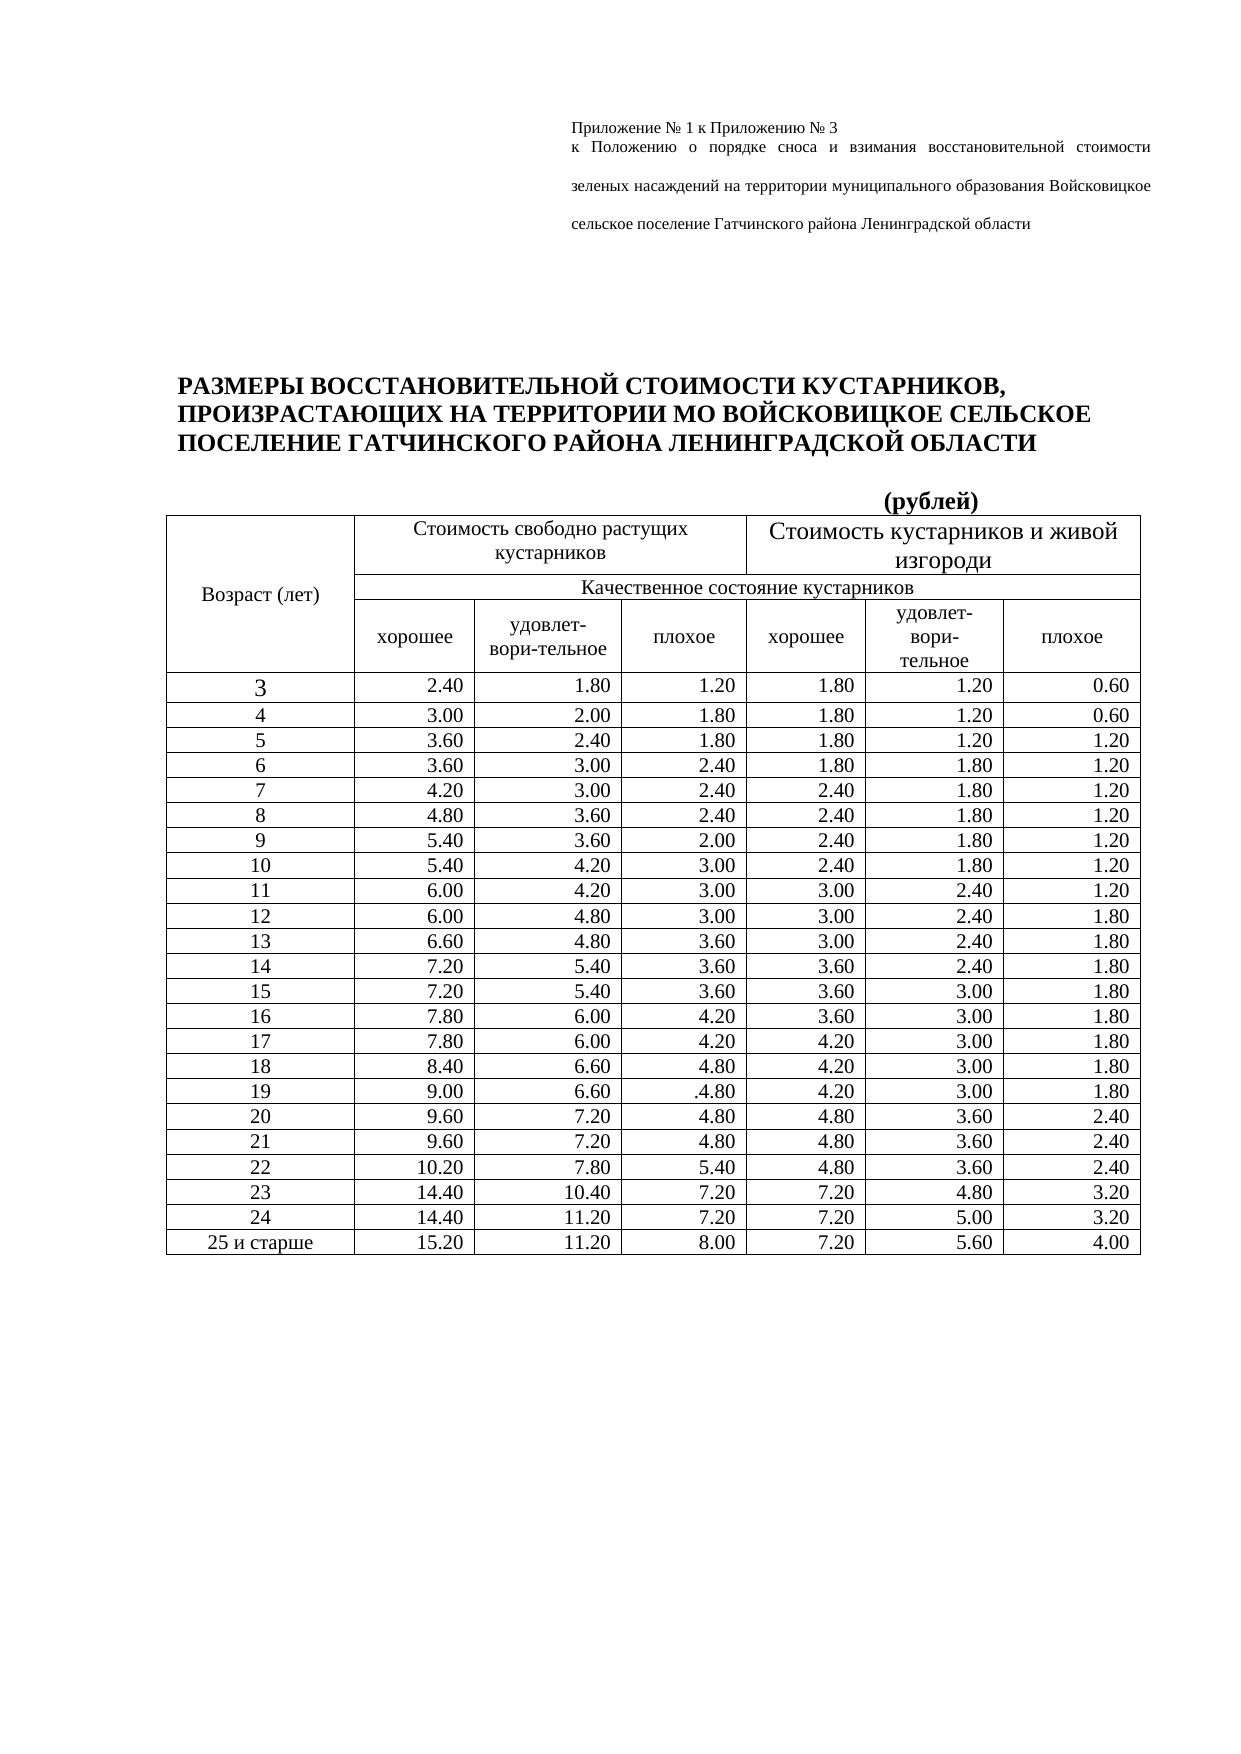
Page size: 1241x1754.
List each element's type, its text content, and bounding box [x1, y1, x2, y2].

table_cell 2.40 [866, 879, 1003, 902]
table_cell 3.20 [1004, 1180, 1140, 1204]
table_cell 1.80 [747, 703, 865, 727]
table_cell 5 [167, 728, 354, 752]
table_cell 6.00 [355, 879, 474, 902]
table_cell 1.20 [622, 673, 746, 702]
table_cell 19 [167, 1079, 354, 1103]
table_cell 1.20 [1004, 853, 1140, 877]
table_cell 9 [167, 828, 354, 852]
table_cell 3.00 [622, 879, 746, 902]
table_cell 2.40 [866, 929, 1003, 953]
table_cell 1.80 [1004, 1004, 1140, 1028]
table_cell 4.80 [747, 1155, 865, 1179]
table_cell 3.00 [475, 778, 621, 802]
table_cell 3.00 [866, 1004, 1003, 1028]
table_cell 2.40 [866, 954, 1003, 978]
table_cell 5.60 [866, 1230, 1003, 1254]
table_cell 7.80 [355, 1004, 474, 1028]
table_cell 1.80 [1004, 979, 1140, 1003]
table_cell 1.20 [1004, 828, 1140, 852]
table_cell 4.80 [622, 1130, 746, 1153]
table_cell 8.40 [355, 1054, 474, 1078]
table_cell плохое [622, 600, 746, 672]
table_header Возраст (лет) [167, 516, 354, 672]
table_header Стоимость свободно растущих кустарников [355, 516, 746, 573]
table_cell 3.00 [622, 853, 746, 877]
table_cell 2.40 [1004, 1104, 1140, 1128]
table_cell 7.20 [355, 979, 474, 1003]
table_cell 3.60 [866, 1130, 1003, 1153]
table_cell 2.40 [475, 728, 621, 752]
table_cell 1.20 [866, 728, 1003, 752]
table_cell 3.60 [475, 828, 621, 852]
table_cell 1.80 [1004, 904, 1140, 928]
table_cell 8.00 [622, 1230, 746, 1254]
table_cell 3.60 [622, 954, 746, 978]
subtitle (рублей) [177, 486, 1152, 515]
table_cell 2.40 [747, 778, 865, 802]
table_cell 14 [167, 954, 354, 978]
table_cell 7.20 [747, 1205, 865, 1229]
table_cell 25 и старше [167, 1230, 354, 1254]
table_cell 11.20 [475, 1205, 621, 1229]
table_cell 2.00 [475, 703, 621, 727]
table_cell 1.20 [866, 673, 1003, 702]
table_cell 1.80 [1004, 1029, 1140, 1053]
table_cell 0.60 [1004, 673, 1140, 702]
table_cell 2.40 [622, 753, 746, 777]
table_cell 1.80 [747, 753, 865, 777]
table_cell 6.60 [475, 1079, 621, 1103]
table_cell 7.20 [622, 1180, 746, 1204]
table_cell 1.80 [1004, 954, 1140, 978]
table_cell 8 [167, 803, 354, 827]
table_cell 15.20 [355, 1230, 474, 1254]
table_cell 5.00 [866, 1205, 1003, 1229]
table_cell 14.40 [355, 1205, 474, 1229]
table_cell 7.20 [747, 1180, 865, 1204]
table_cell 2.40 [1004, 1130, 1140, 1153]
table_cell 13 [167, 929, 354, 953]
table_cell 1.80 [866, 778, 1003, 802]
table_cell 1.80 [475, 673, 621, 702]
table_cell 7.80 [355, 1029, 474, 1053]
table_cell 14.40 [355, 1180, 474, 1204]
table_cell 0.60 [1004, 703, 1140, 727]
table_cell 24 [167, 1205, 354, 1229]
table_cell 18 [167, 1054, 354, 1078]
table_cell 1.80 [1004, 1079, 1140, 1103]
table_cell 2.40 [355, 673, 474, 702]
table_cell 10 [167, 853, 354, 877]
table_cell 3.60 [622, 979, 746, 1003]
table_cell 5.40 [355, 828, 474, 852]
table_cell 3.00 [355, 703, 474, 727]
table_cell 1.80 [622, 728, 746, 752]
table_cell 11 [167, 879, 354, 902]
table_cell 20 [167, 1104, 354, 1128]
table_cell 3.00 [475, 753, 621, 777]
table_cell 1.80 [866, 803, 1003, 827]
table_cell 2.40 [622, 778, 746, 802]
table_cell 1.80 [1004, 929, 1140, 953]
table_cell 4.80 [622, 1054, 746, 1078]
table_header Стоимость кустарников и живой изгороди [747, 516, 1140, 573]
table_cell 10.20 [355, 1155, 474, 1179]
table_cell 4.20 [622, 1029, 746, 1053]
table_cell 4.80 [747, 1104, 865, 1128]
table_cell 1.80 [622, 703, 746, 727]
table_cell 7.20 [747, 1230, 865, 1254]
table_cell 3.60 [355, 753, 474, 777]
table_cell 17 [167, 1029, 354, 1053]
table_cell хорошее [747, 600, 865, 672]
table_cell 4.80 [747, 1130, 865, 1153]
table_cell 4.80 [475, 929, 621, 953]
table_cell 1.20 [1004, 728, 1140, 752]
table_cell 3 [167, 673, 354, 702]
table_cell 10.40 [475, 1180, 621, 1204]
table_cell 22 [167, 1155, 354, 1179]
table_cell 3.60 [866, 1155, 1003, 1179]
text Приложение № 1 к Приложению № 3 [571, 118, 1152, 137]
table_cell 4.80 [866, 1180, 1003, 1204]
table_cell 12 [167, 904, 354, 928]
table_cell 3.60 [355, 728, 474, 752]
table_cell 1.20 [1004, 803, 1140, 827]
table_cell 4.20 [355, 778, 474, 802]
table_cell удовлет-вори-тельное [475, 600, 621, 672]
table_cell 4.20 [747, 1079, 865, 1103]
table_cell 1.80 [1004, 1054, 1140, 1078]
table_cell 1.80 [866, 753, 1003, 777]
table_cell 6.00 [475, 1004, 621, 1028]
table_cell 21 [167, 1130, 354, 1153]
table_cell 5.40 [475, 979, 621, 1003]
table_cell 1.80 [866, 828, 1003, 852]
table_cell 7.20 [355, 954, 474, 978]
table_cell 3.00 [866, 1054, 1003, 1078]
table_cell 3.60 [747, 1004, 865, 1028]
table_cell 3.60 [747, 979, 865, 1003]
table_cell 7.80 [475, 1155, 621, 1179]
table_cell 4.00 [1004, 1230, 1140, 1254]
table_cell 1.80 [866, 853, 1003, 877]
table_cell 2.40 [747, 803, 865, 827]
table_cell 2.00 [622, 828, 746, 852]
table_cell 4 [167, 703, 354, 727]
table_cell 7.20 [475, 1130, 621, 1153]
table_cell 1.20 [1004, 753, 1140, 777]
table_cell 4.20 [475, 853, 621, 877]
table_cell 3.00 [747, 904, 865, 928]
table_cell 4.20 [747, 1054, 865, 1078]
table_cell 2.40 [622, 803, 746, 827]
table_cell 3.00 [866, 1029, 1003, 1053]
table_cell 1.20 [1004, 879, 1140, 902]
table_cell 3.00 [866, 1079, 1003, 1103]
table_cell 3.20 [1004, 1205, 1140, 1229]
table_cell 5.40 [355, 853, 474, 877]
table_cell 2.40 [1004, 1155, 1140, 1179]
table_cell Качественное состояние кустарников [355, 575, 1140, 599]
table_cell 2.40 [866, 904, 1003, 928]
table_cell .4.80 [622, 1079, 746, 1103]
table_cell 1.80 [747, 673, 865, 702]
table_cell 4.80 [355, 803, 474, 827]
table_cell 3.60 [622, 929, 746, 953]
table_cell 16 [167, 1004, 354, 1028]
table_cell хорошее [355, 600, 474, 672]
table_cell 15 [167, 979, 354, 1003]
text к Положению о порядке сноса и взимания восстановительной стоимости зеленых насаждений на территории муниципального образования Войсковицкое сельское поселение Гатчинского района Ленинградской области [571, 137, 1152, 233]
table_cell 6 [167, 753, 354, 777]
table_cell 3.60 [747, 954, 865, 978]
table_cell 3.00 [866, 979, 1003, 1003]
subtitle РАЗМЕРЫ ВОССТАНОВИТЕЛЬНОЙ СТОИМОСТИ КУСТАРНИКОВ, ПРОИЗРАСТАЮЩИХ НА ТЕРРИТОРИИ МО ВОЙСКОВИЦКОЕ СЕЛЬСКОЕ ПОСЕЛЕНИЕ ГАТЧИНСКОГО РАЙОНА ЛЕНИНГРАДСКОЙ ОБЛАСТИ [177, 371, 1152, 457]
table_cell 4.80 [475, 904, 621, 928]
table_cell 4.20 [622, 1004, 746, 1028]
table_cell 5.40 [622, 1155, 746, 1179]
table_cell 4.20 [747, 1029, 865, 1053]
table_cell 6.60 [355, 929, 474, 953]
table_cell 7.20 [622, 1205, 746, 1229]
table_cell удовлет-вори-тельное [866, 600, 1003, 672]
table_cell плохое [1004, 600, 1140, 672]
table_cell 4.20 [475, 879, 621, 902]
table_cell 23 [167, 1180, 354, 1204]
table_cell 1.20 [1004, 778, 1140, 802]
table_cell 6.60 [475, 1054, 621, 1078]
table_cell 3.00 [747, 879, 865, 902]
table_cell 3.00 [747, 929, 865, 953]
table_cell 7.20 [475, 1104, 621, 1128]
table_cell 11.20 [475, 1230, 621, 1254]
table_cell 9.60 [355, 1104, 474, 1128]
table_cell 6.00 [355, 904, 474, 928]
table_cell 6.00 [475, 1029, 621, 1053]
table_cell 2.40 [747, 828, 865, 852]
table_cell 9.00 [355, 1079, 474, 1103]
table_cell 3.60 [475, 803, 621, 827]
table_cell 1.20 [866, 703, 1003, 727]
table_cell 4.80 [622, 1104, 746, 1128]
table_cell 9.60 [355, 1130, 474, 1153]
table_cell 3.60 [866, 1104, 1003, 1128]
table_cell 1.80 [747, 728, 865, 752]
table_cell 7 [167, 778, 354, 802]
table_cell 2.40 [747, 853, 865, 877]
table_cell 5.40 [475, 954, 621, 978]
table_cell 3.00 [622, 904, 746, 928]
